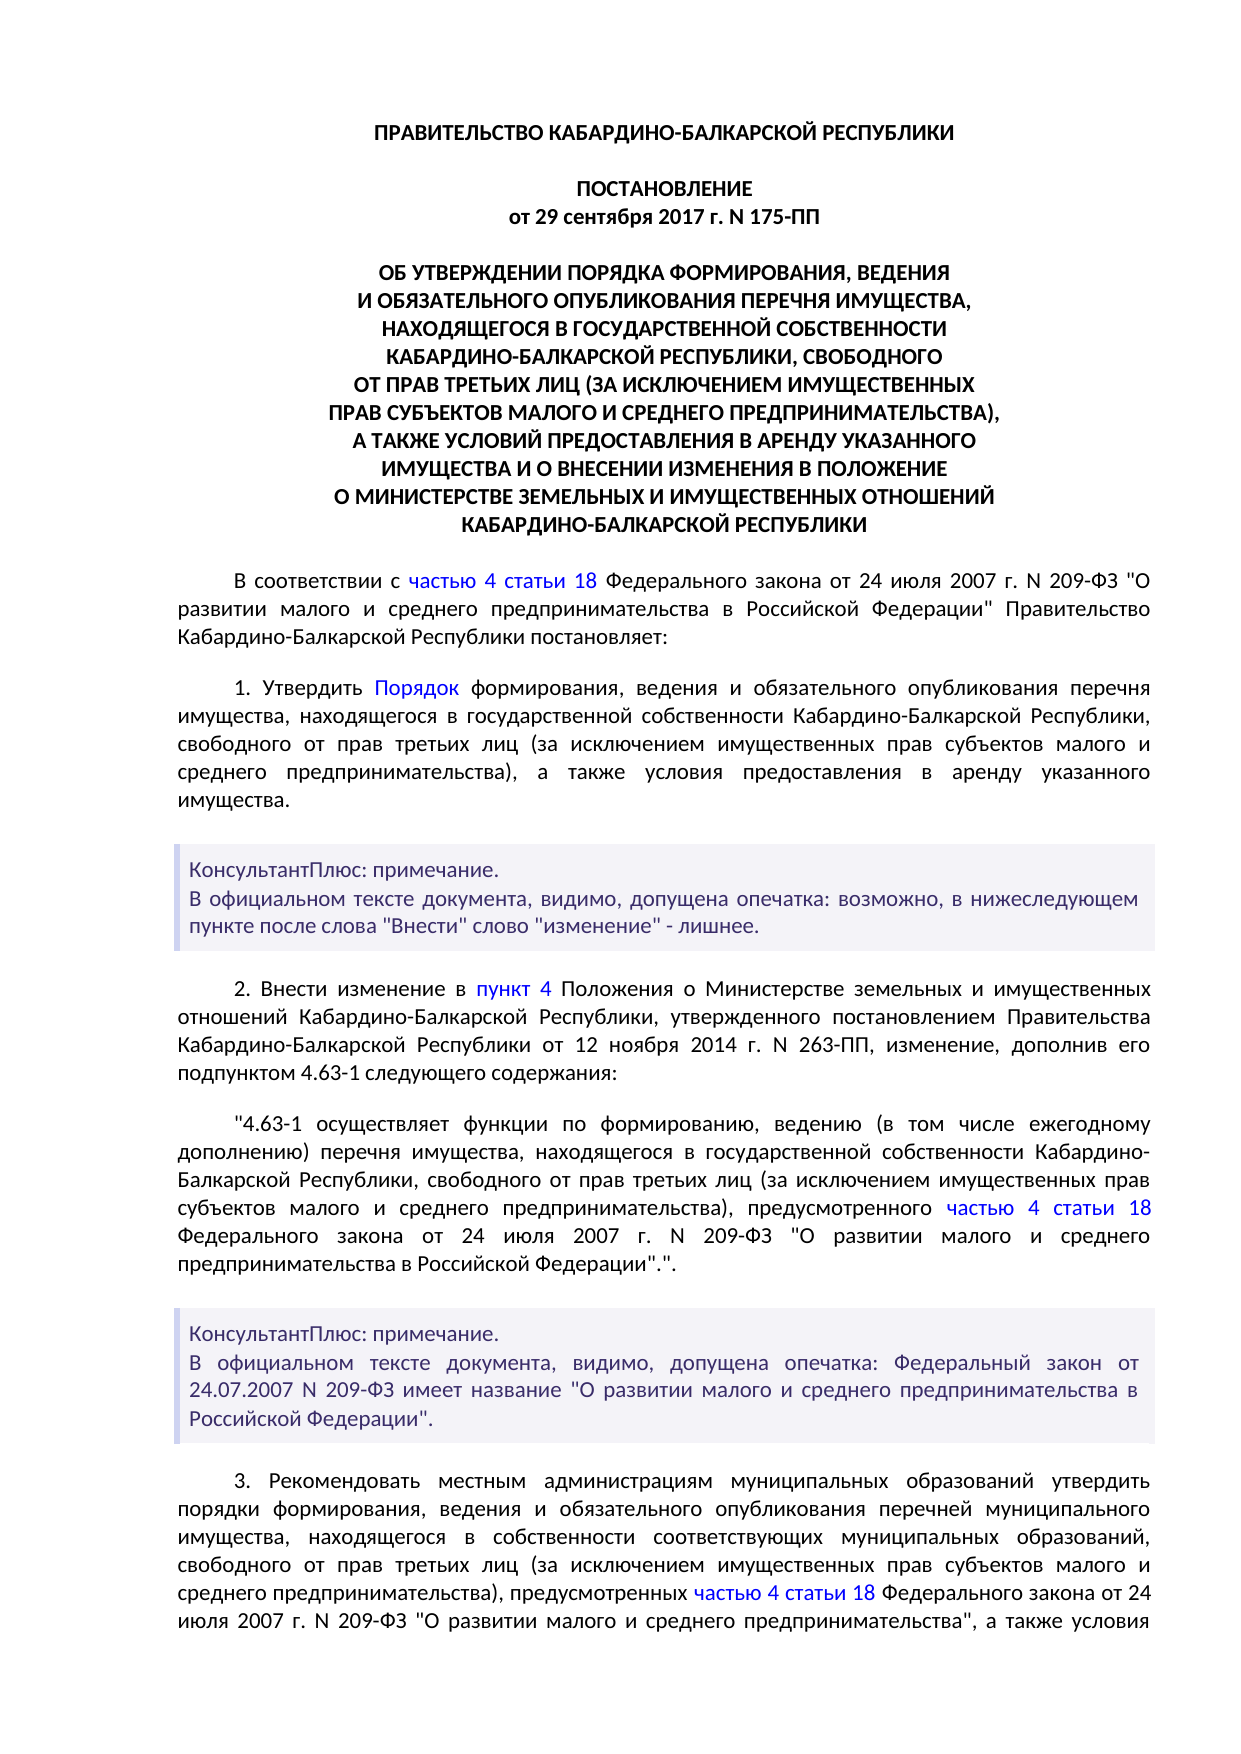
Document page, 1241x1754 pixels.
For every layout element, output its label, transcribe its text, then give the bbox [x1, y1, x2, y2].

title от 29 сентября 2017 г. N 175-ПП [177, 202, 1152, 230]
title ИМУЩЕСТВА И О ВНЕСЕНИИ ИЗМЕНЕНИЯ В ПОЛОЖЕНИЕ [177, 454, 1152, 482]
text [177, 1466, 1152, 1634]
title ОТ ПРАВ ТРЕТЬИХ ЛИЦ (ЗА ИСКЛЮЧЕНИЕМ ИМУЩЕСТВЕННЫХ [177, 370, 1152, 398]
title О МИНИСТЕРСТВЕ ЗЕМЕЛЬНЫХ И ИМУЩЕСТВЕННЫХ ОТНОШЕНИЙ [177, 482, 1152, 510]
title НАХОДЯЩЕГОСЯ В ГОСУДАРСТВЕННОЙ СОБСТВЕННОСТИ [177, 314, 1152, 342]
title ПОСТАНОВЛЕНИЕ [177, 174, 1152, 202]
title ПРАВИТЕЛЬСТВО КАБАРДИНО-БАЛКАРСКОЙ РЕСПУБЛИКИ [177, 118, 1152, 146]
title КАБАРДИНО-БАЛКАРСКОЙ РЕСПУБЛИКИ [177, 510, 1152, 538]
title И ОБЯЗАТЕЛЬНОГО ОПУБЛИКОВАНИЯ ПЕРЕЧНЯ ИМУЩЕСТВА, [177, 286, 1152, 314]
text 1. Утвердить Порядок формирования, ведения и обязательного опубликования перечня имущества, находящегося в государственной собственности Кабардино-Балкарской Республики, свободного от прав третьих лиц (за исключением имущественных прав субъектов малого и среднего предпринимательства), а также условия предоставления в аренду указанного имущества. [177, 673, 1152, 813]
text 2. Внести изменение в пункт 4 Положения о Министерстве земельных и имущественных отношений Кабардино-Балкарской Республики, утвержденного постановлением Правительства Кабардино-Балкарской Республики от 12 ноября 2014 г. N 263-ПП, изменение, дополнив его подпунктом 4.63-1 следующего содержания: [177, 974, 1152, 1086]
title А ТАКЖЕ УСЛОВИЙ ПРЕДОСТАВЛЕНИЯ В АРЕНДУ УКАЗАННОГО [177, 426, 1152, 454]
table_header КонсультантПлюс: примечание. В официальном тексте документа, видимо, допущена опечатка: Федеральный закон от 24.07.2007 N 209-ФЗ имеет название "О развитии малого и среднего предпринимательства в Российской Федерации". [180, 1308, 1149, 1443]
title ОБ УТВЕРЖДЕНИИ ПОРЯДКА ФОРМИРОВАНИЯ, ВЕДЕНИЯ [177, 258, 1152, 286]
title ПРАВ СУБЪЕКТОВ МАЛОГО И СРЕДНЕГО ПРЕДПРИНИМАТЕЛЬСТВА), [177, 398, 1152, 426]
text "4.63-1 осуществляет функции по формированию, ведению (в том числе ежегодному дополнению) перечня имущества, находящегося в государственной собственности Кабардино-Балкарской Республики, свободного от прав третьих лиц (за исключением имущественных прав субъектов малого и среднего предпринимательства), предусмотренного частью 4 статьи 18 Федерального закона от 24 июля 2007 г. N 209-ФЗ "О развитии малого и среднего предпринимательства в Российской Федерации".". [177, 1109, 1152, 1277]
table_header КонсультантПлюс: примечание. В официальном тексте документа, видимо, допущена опечатка: возможно, в нижеследующем пункте после слова "Внести" слово "изменение" - лишнее. [180, 844, 1149, 951]
text В соответствии с частью 4 статьи 18 Федерального закона от 24 июля 2007 г. N 209-ФЗ "О развитии малого и среднего предпринимательства в Российской Федерации" Правительство Кабардино-Балкарской Республики постановляет: [177, 566, 1152, 651]
title КАБАРДИНО-БАЛКАРСКОЙ РЕСПУБЛИКИ, СВОБОДНОГО [177, 342, 1152, 370]
